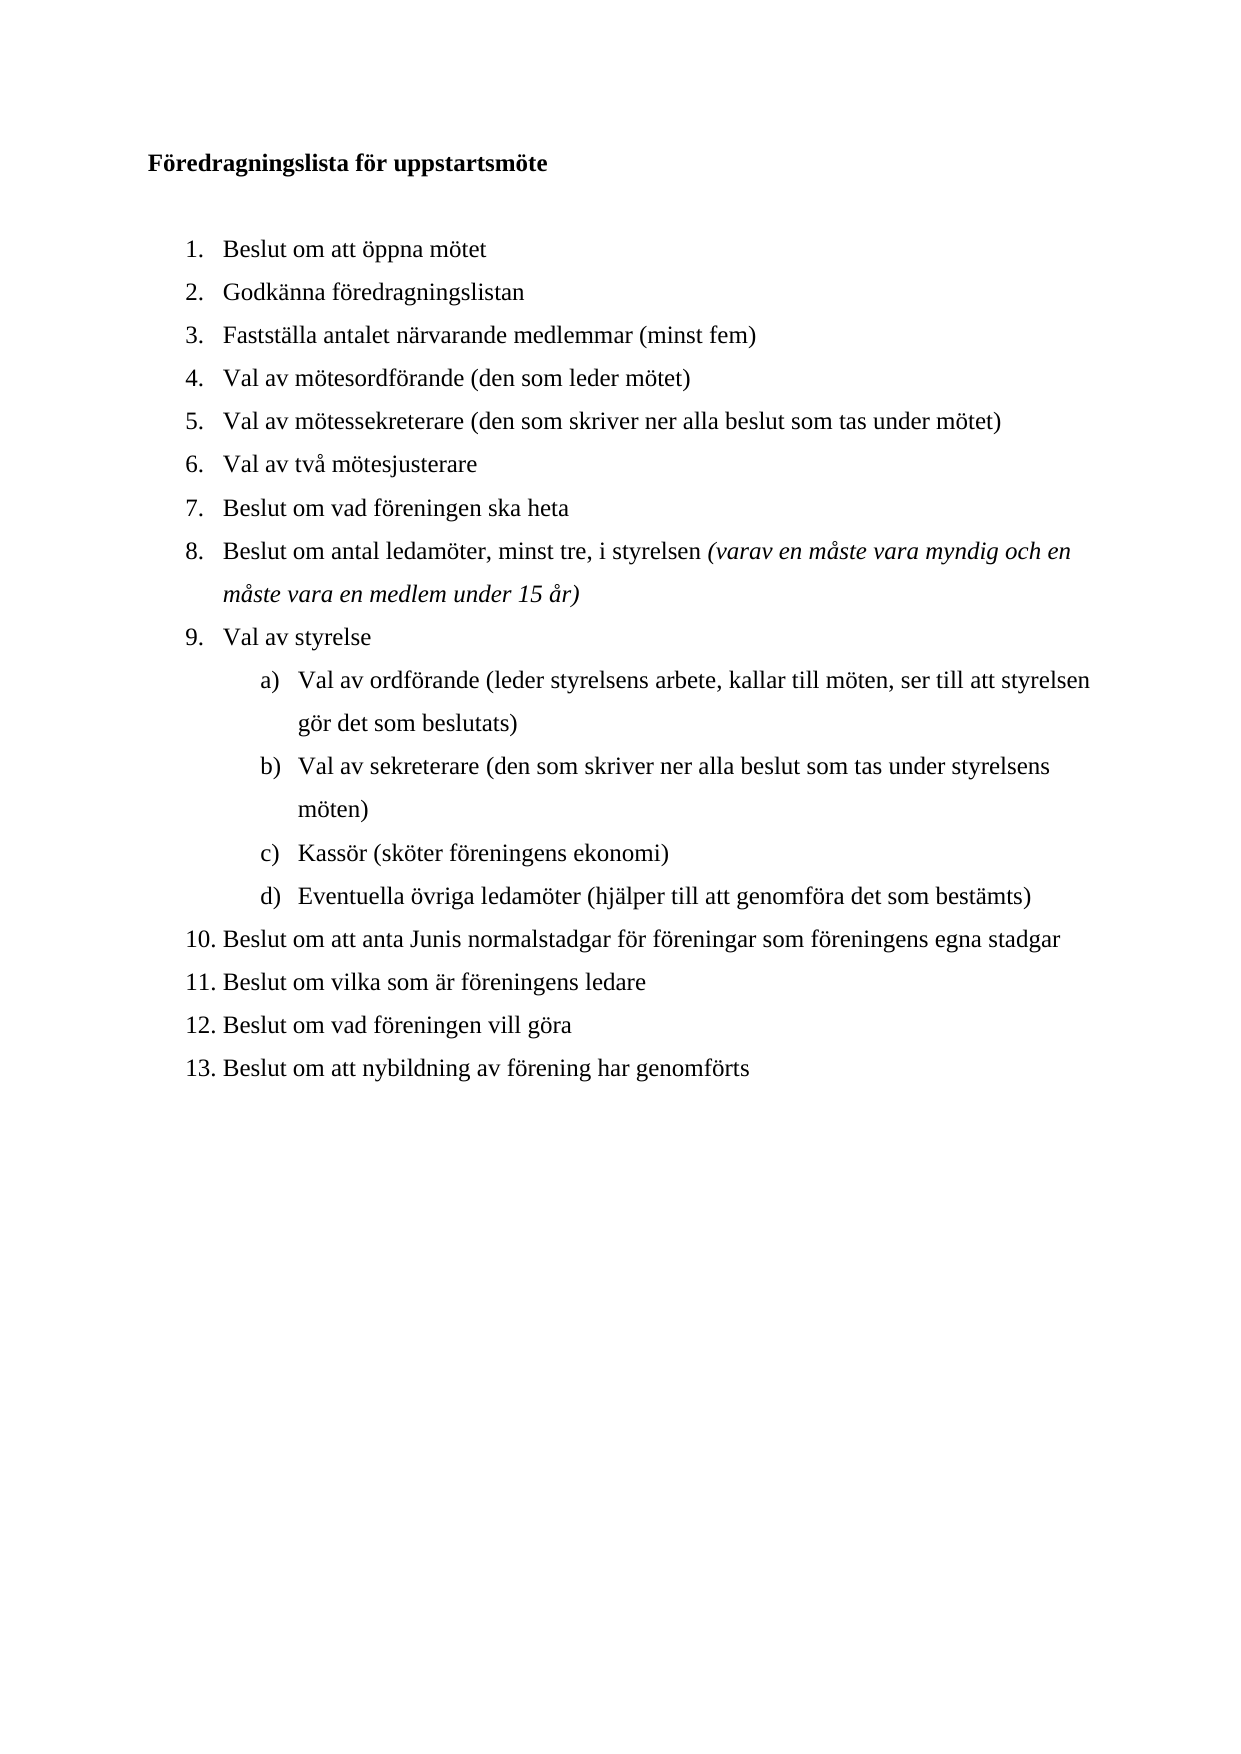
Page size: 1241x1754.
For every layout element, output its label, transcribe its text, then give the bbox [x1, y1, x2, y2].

list Godkänna föredragningslistan [185, 277, 1093, 306]
list Val av styrelse [185, 622, 1093, 651]
list Val av mötesordförande (den som leder mötet) [185, 363, 1093, 392]
list Beslut om att nybildning av förening har genomförts [185, 1053, 1093, 1082]
list Val av två mötesjusterare [185, 449, 1093, 478]
text Föredragningslista för uppstartsmöte [148, 148, 1093, 219]
list Val av mötessekreterare (den som skriver ner alla beslut som tas under mötet) [185, 406, 1093, 435]
list Beslut om vad föreningen vill göra [185, 1010, 1093, 1039]
list Fastställa antalet närvarande medlemmar (minst fem) [185, 320, 1093, 349]
list Beslut om att öppna mötet [185, 234, 1093, 263]
list Eventuella övriga ledamöter (hjälper till att genomföra det som bestämts) [260, 881, 1093, 909]
list Beslut om att anta Junis normalstadgar för föreningar som föreningens egna stadgar [185, 924, 1093, 953]
list Beslut om vad föreningen ska heta [185, 493, 1093, 521]
list Kassör (sköter föreningens ekonomi) [260, 838, 1093, 866]
list Beslut om vilka som är föreningens ledare [185, 967, 1093, 996]
list Val av ordförande (leder styrelsens arbete, kallar till möten, ser till att styrelsen gör det som beslutats) [260, 665, 1093, 737]
list Val av sekreterare (den som skriver ner alla beslut som tas under styrelsens möten) [260, 751, 1093, 823]
list Beslut om antal ledamöter, minst tre, i styrelsen (varav en måste vara myndig och en måste vara en medlem under 15 år) [185, 536, 1093, 608]
